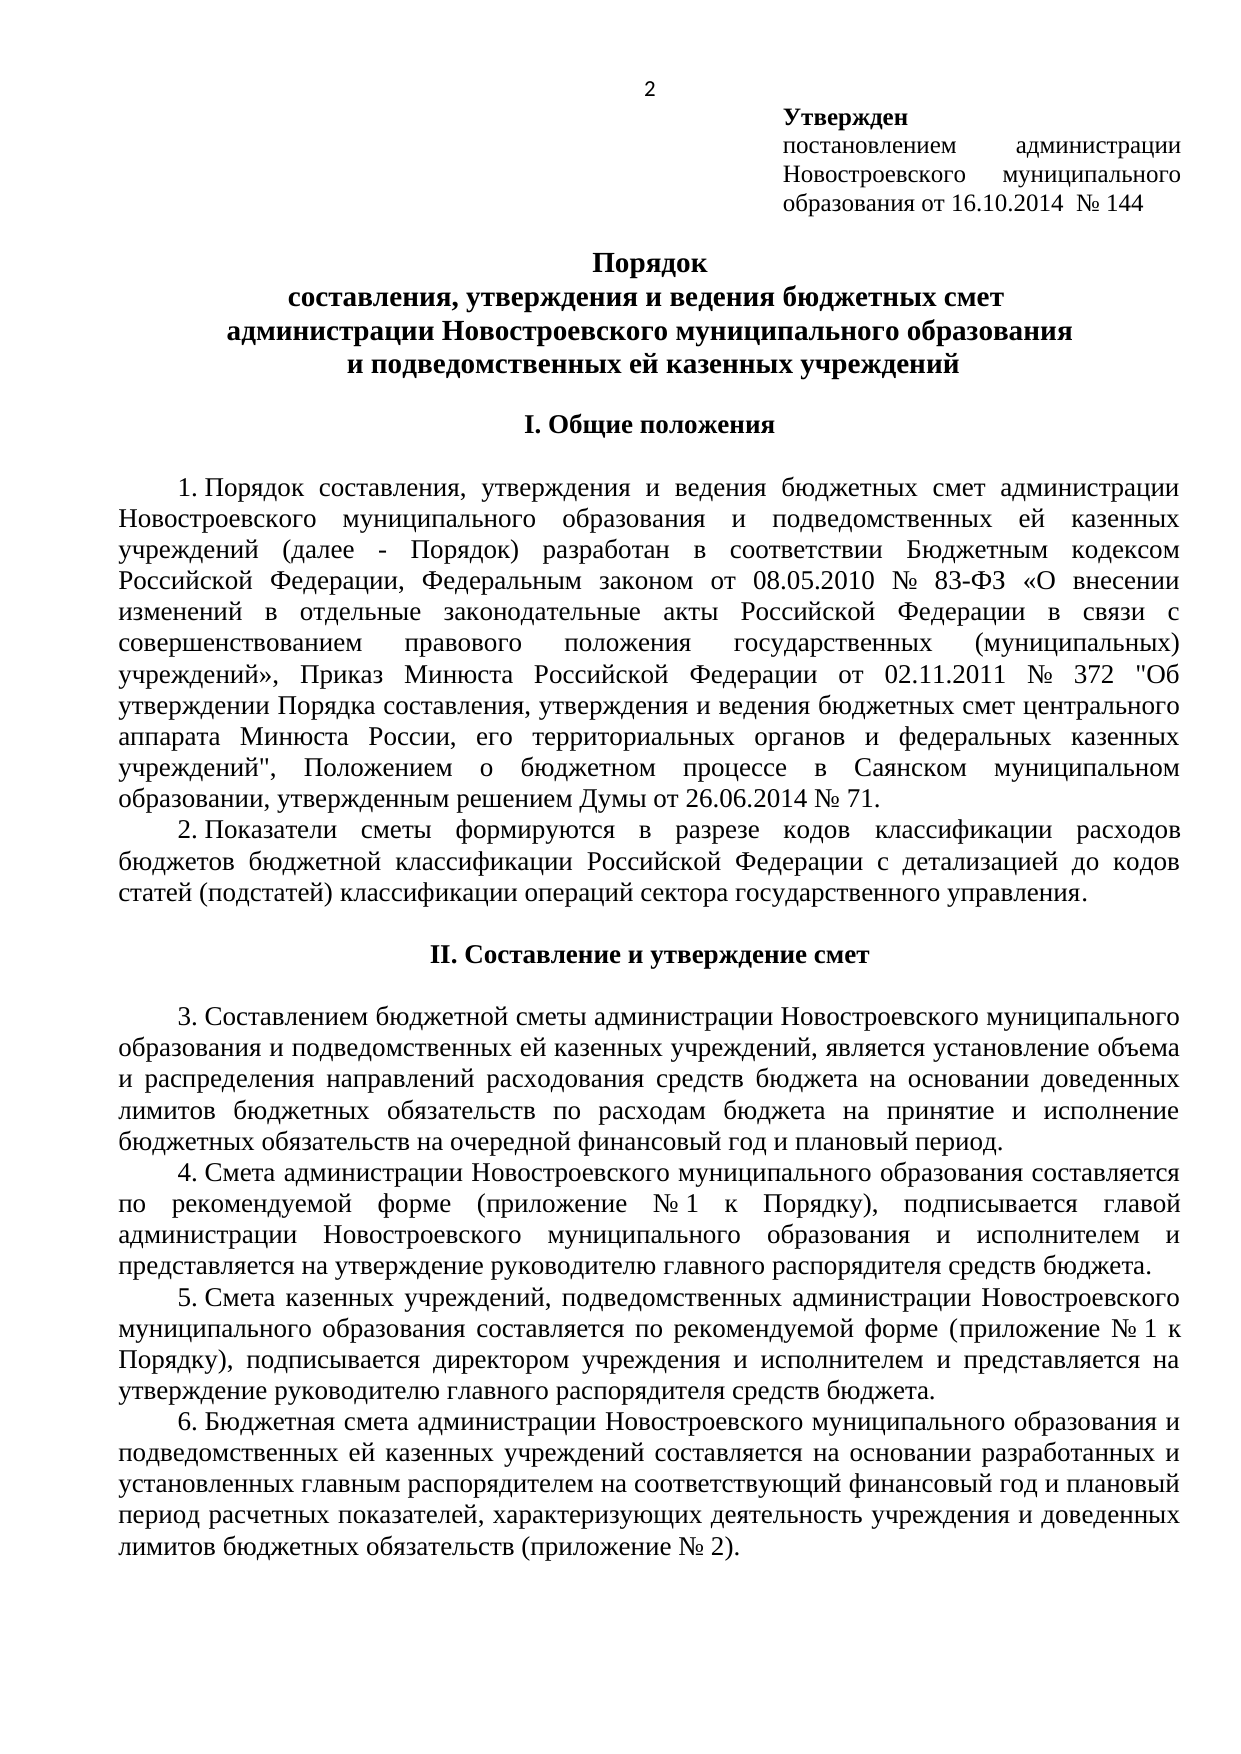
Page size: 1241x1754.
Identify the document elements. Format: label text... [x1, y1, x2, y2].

list Смета администрации Новостроевского муниципального образования составляется по рекомендуемой форме (приложение № 1 к Порядку), подписывается главой администрации Новостроевского муниципального образования и исполнителем и представляется на утверждение руководителю главного распорядителя средств бюджета. [118, 1156, 1181, 1281]
list Бюджетная смета администрации Новостроевского муниципального образования и подведомственных ей казенных учреждений составляется на основании разработанных и установленных главным распорядителем на соответствующий финансовый год и плановый период расчетных показателей, характеризующих деятельность учреждения и доведенных лимитов бюджетных обязательств (приложение № 2). [118, 1405, 1181, 1561]
text Утвержден постановлением администрации Новостроевского муниципального образования от 16.10.2014 № 144 [783, 102, 1181, 217]
text I. Общие положения [118, 408, 1181, 440]
text Порядок составления, утверждения и ведения бюджетных смет администрации Новостроевского муниципального образования и подведомственных ей казенных учреждений [118, 246, 1181, 380]
list Порядок составления, утверждения и ведения бюджетных смет администрации Новостроевского муниципального образования и подведомственных ей казенных учреждений (далее - Порядок) разработан в соответствии Бюджетным кодексом Российской Федерации, Федеральным законом от 08.05.2010 № 83-ФЗ «О внесении изменений в отдельные законодательные акты Российской Федерации в связи с совершенствованием правового положения государственных (муниципальных) учреждений», Приказ Минюста Российской Федерации от 02.11.2011 № 372 "Об утверждении Порядка составления, утверждения и ведения бюджетных смет центрального аппарата Минюста России, его территориальных органов и федеральных казенных учреждений", Положением о бюджетном процессе в Саянском муниципальном образовании, утвержденным решением Думы от 26.06.2014 № 71. [118, 471, 1181, 813]
list Показатели сметы формируются в разрезе кодов классификации расходов бюджетов бюджетной классификации Российской Федерации с детализацией до кодов статей (подстатей) классификации операций сектора государственного управления. [118, 813, 1181, 907]
text II. Составление и утверждение смет [118, 938, 1181, 969]
list Составлением бюджетной сметы администрации Новостроевского муниципального образования и подведомственных ей казенных учреждений, является установление объема и распределения направлений расходования средств бюджета на основании доведенных лимитов бюджетных обязательств по расходам бюджета на принятие и исполнение бюджетных обязательств на очередной финансовый год и плановый период. [118, 1000, 1181, 1156]
list Смета казенных учреждений, подведомственных администрации Новостроевского муниципального образования составляется по рекомендуемой форме (приложение № 1 к Порядку), подписывается директором учреждения и исполнителем и представляется на утверждение руководителю главного распорядителя средств бюджета. [118, 1281, 1181, 1405]
